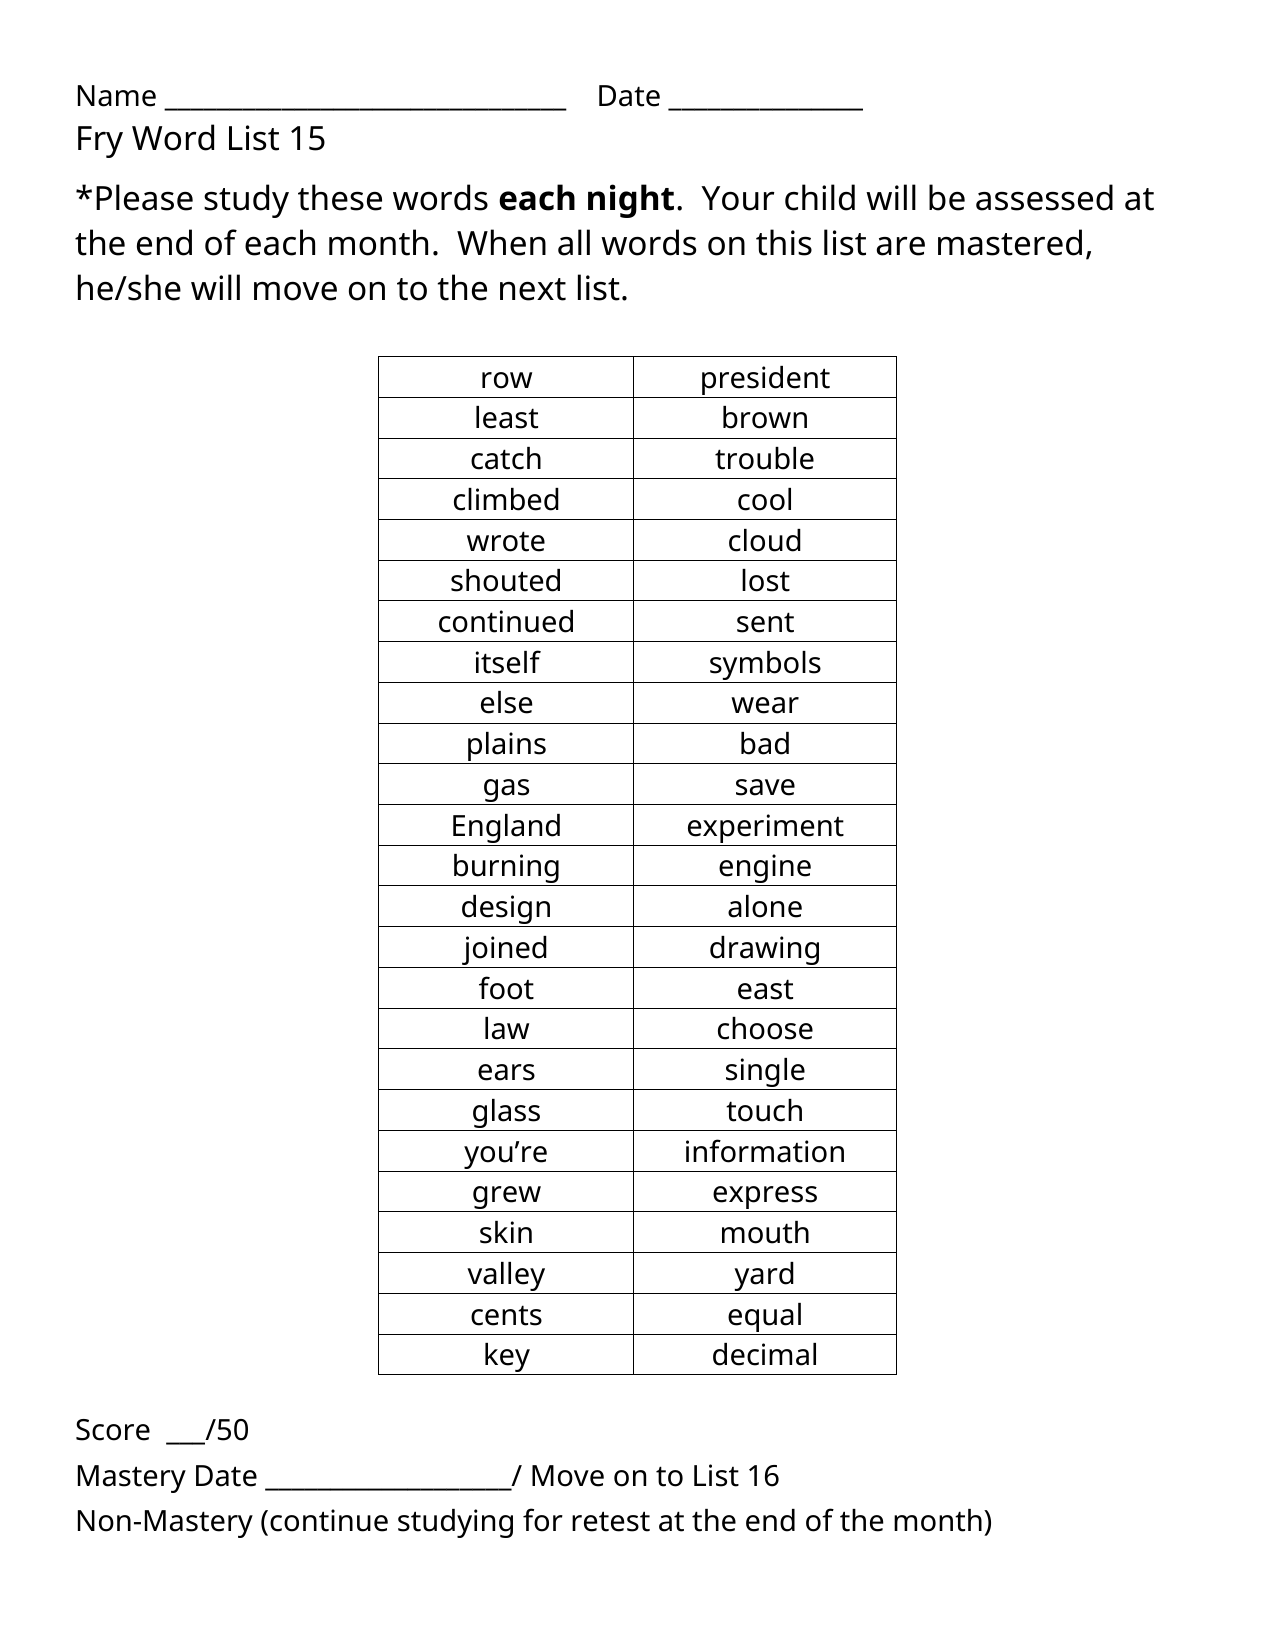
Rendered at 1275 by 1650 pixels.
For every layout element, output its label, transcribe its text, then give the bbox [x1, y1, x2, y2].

table_cell continued [379, 601, 633, 641]
table_cell valley [379, 1253, 633, 1293]
table_cell glass [379, 1090, 633, 1130]
table_cell cloud [634, 520, 896, 559]
table_cell wrote [379, 520, 633, 559]
table_header row [379, 357, 633, 397]
table_cell sent [634, 601, 896, 641]
table_cell alone [634, 886, 896, 926]
text Fry Word List 15 [75, 115, 1200, 160]
table_cell England [379, 805, 633, 845]
table_cell design [379, 886, 633, 926]
table_cell symbols [634, 642, 896, 682]
table_cell brown [634, 398, 896, 437]
table_cell key [379, 1335, 633, 1374]
table_cell burning [379, 846, 633, 885]
table_cell single [634, 1049, 896, 1089]
table_cell touch [634, 1090, 896, 1130]
table_cell gas [379, 764, 633, 804]
table_cell mouth [634, 1212, 896, 1252]
table_cell wear [634, 683, 896, 722]
table_cell trouble [634, 439, 896, 478]
text Score ___/50 [75, 1409, 1200, 1449]
table_cell yard [634, 1253, 896, 1293]
table_cell decimal [634, 1335, 896, 1374]
text Mastery Date ___________________/ Move on to List 16 [75, 1455, 1200, 1494]
table_cell experiment [634, 805, 896, 845]
table_cell else [379, 683, 633, 722]
table_cell joined [379, 927, 633, 967]
text Name _______________________________ Date _______________ [75, 75, 1200, 115]
table_cell lost [634, 561, 896, 600]
table_cell choose [634, 1009, 896, 1048]
table_cell foot [379, 968, 633, 1008]
table_cell climbed [379, 479, 633, 519]
table_cell itself [379, 642, 633, 682]
table_cell express [634, 1172, 896, 1211]
table_cell skin [379, 1212, 633, 1252]
table_cell grew [379, 1172, 633, 1211]
table_cell engine [634, 846, 896, 885]
table_cell cool [634, 479, 896, 519]
table_cell bad [634, 724, 896, 763]
table_cell shouted [379, 561, 633, 600]
table_cell drawing [634, 927, 896, 967]
table_cell ears [379, 1049, 633, 1089]
table_cell save [634, 764, 896, 804]
table_cell catch [379, 439, 633, 478]
table_cell least [379, 398, 633, 437]
table_cell plains [379, 724, 633, 763]
text *Please study these words each night. Your child will be assessed at the end of each month. When all words on this list are mastered, he/she will move on to the next list. [75, 174, 1200, 311]
table_cell information [634, 1131, 896, 1171]
text Non-Mastery (continue studying for retest at the end of the month) [75, 1501, 1200, 1540]
table_cell you’re [379, 1131, 633, 1171]
table_header president [634, 357, 896, 397]
table_cell law [379, 1009, 633, 1048]
table_cell cents [379, 1294, 633, 1333]
table_cell equal [634, 1294, 896, 1333]
table_cell east [634, 968, 896, 1008]
